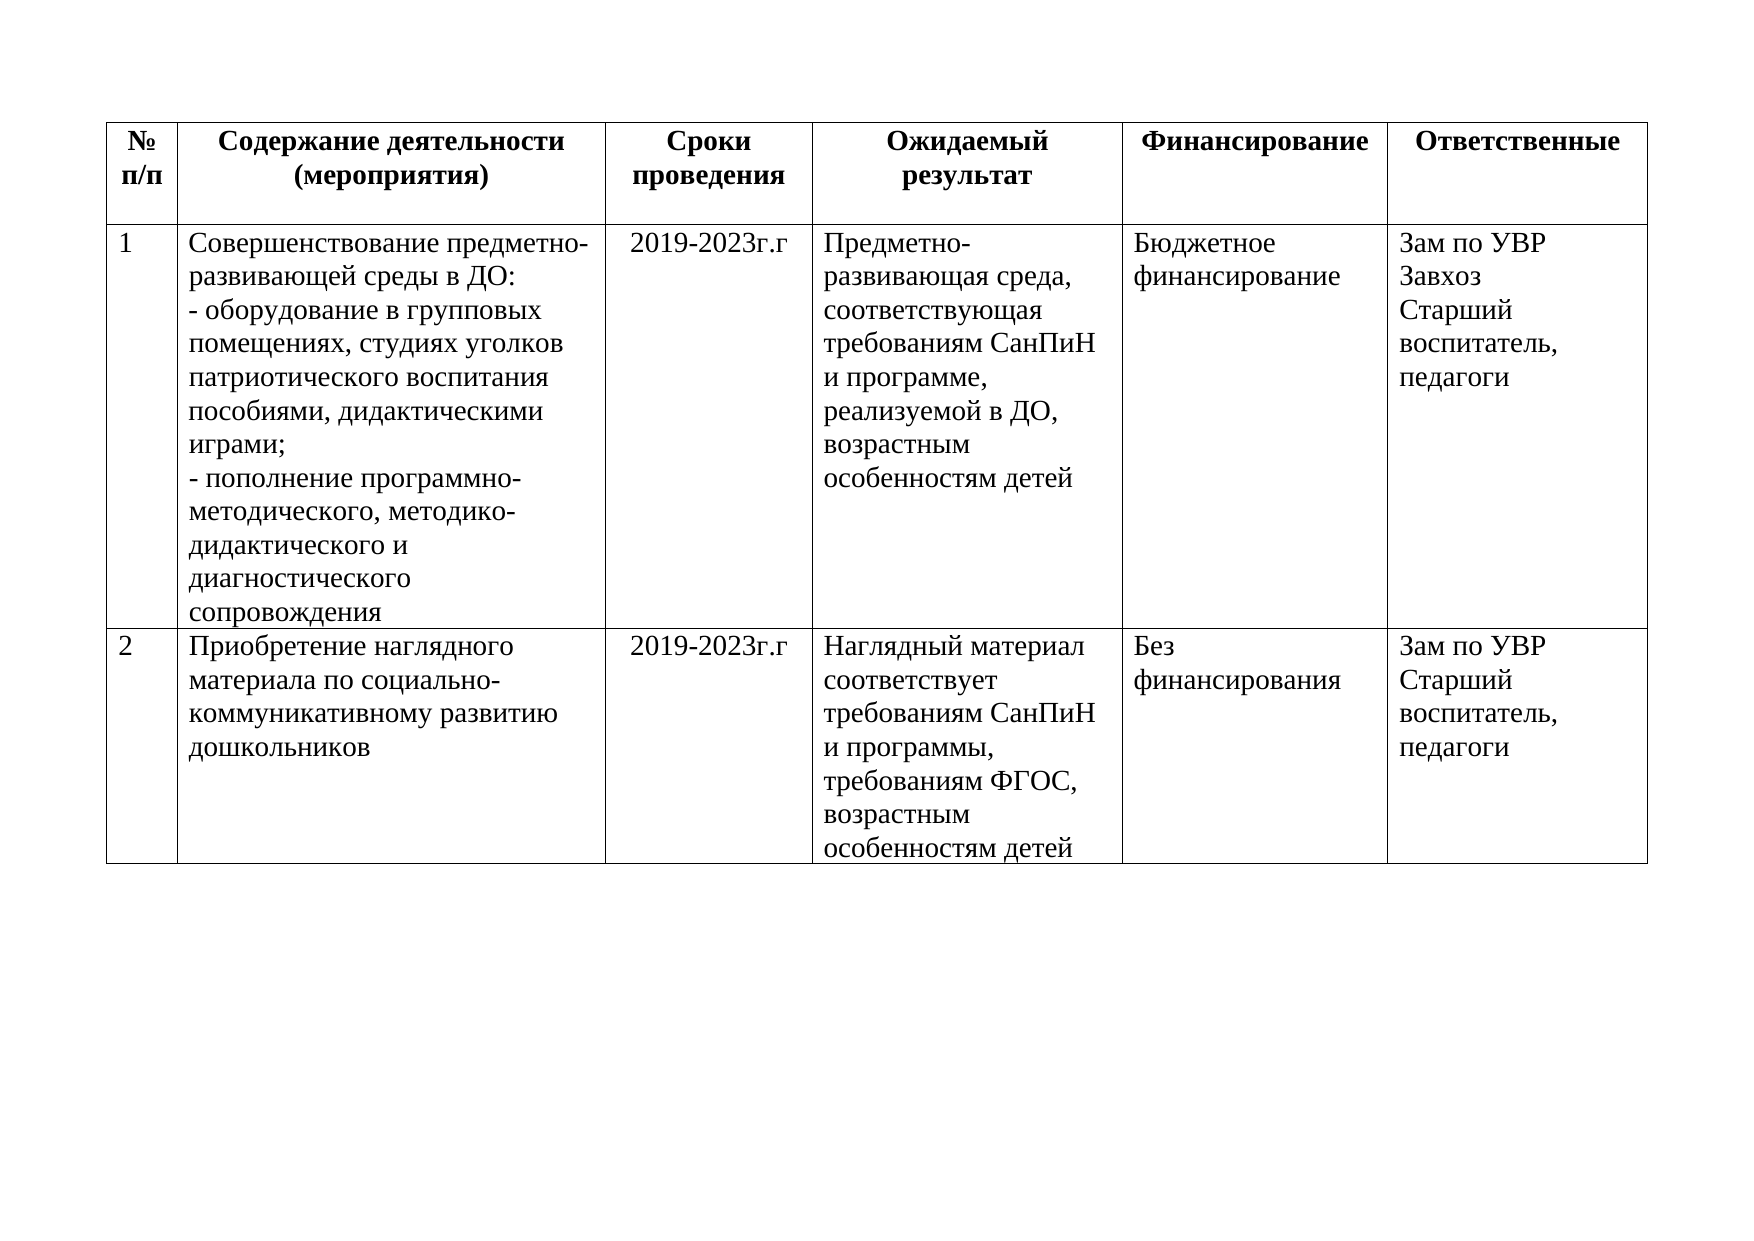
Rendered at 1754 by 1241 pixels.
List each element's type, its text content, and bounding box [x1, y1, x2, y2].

table_header Ответственные [1388, 123, 1647, 224]
table_header Ожидаемый результат [813, 123, 1122, 224]
table_cell Зам по УВР Завхоз Старший воспитатель, педагоги [1388, 225, 1647, 627]
table_header № п/п [107, 123, 177, 224]
table_cell 1 [107, 225, 177, 627]
table_cell Предметно-развивающая среда, соответствующая требованиям СанПиН и программе, реализуемой в ДО, возрастным особенностям детей [813, 225, 1122, 627]
table_cell Совершенствование предметно-развивающей среды в ДО: - оборудование в групповых помещениях, студиях уголков патриотического воспитания пособиями, дидактическими играми; - пополнение программно-методического, методико-дидактического и диагностического сопровождения [178, 225, 605, 627]
table_header Содержание деятельности (мероприятия) [178, 123, 605, 224]
table_cell 2 [107, 629, 177, 863]
table_cell Без финансирования [1123, 629, 1387, 863]
table_cell 2019-2023г.г [606, 225, 812, 627]
table_cell Зам по УВР Старший воспитатель, педагоги [1388, 629, 1647, 863]
table_cell Наглядный материал соответствует требованиям СанПиН и программы, требованиям ФГОС, возрастным особенностям детей [813, 629, 1122, 863]
table_cell Приобретение наглядного материала по социально-коммуникативному развитию дошкольников [178, 629, 605, 863]
table_header Сроки проведения [606, 123, 812, 224]
table_header Финансирование [1123, 123, 1387, 224]
table_cell Бюджетное финансирование [1123, 225, 1387, 627]
table_cell 2019-2023г.г [606, 629, 812, 863]
